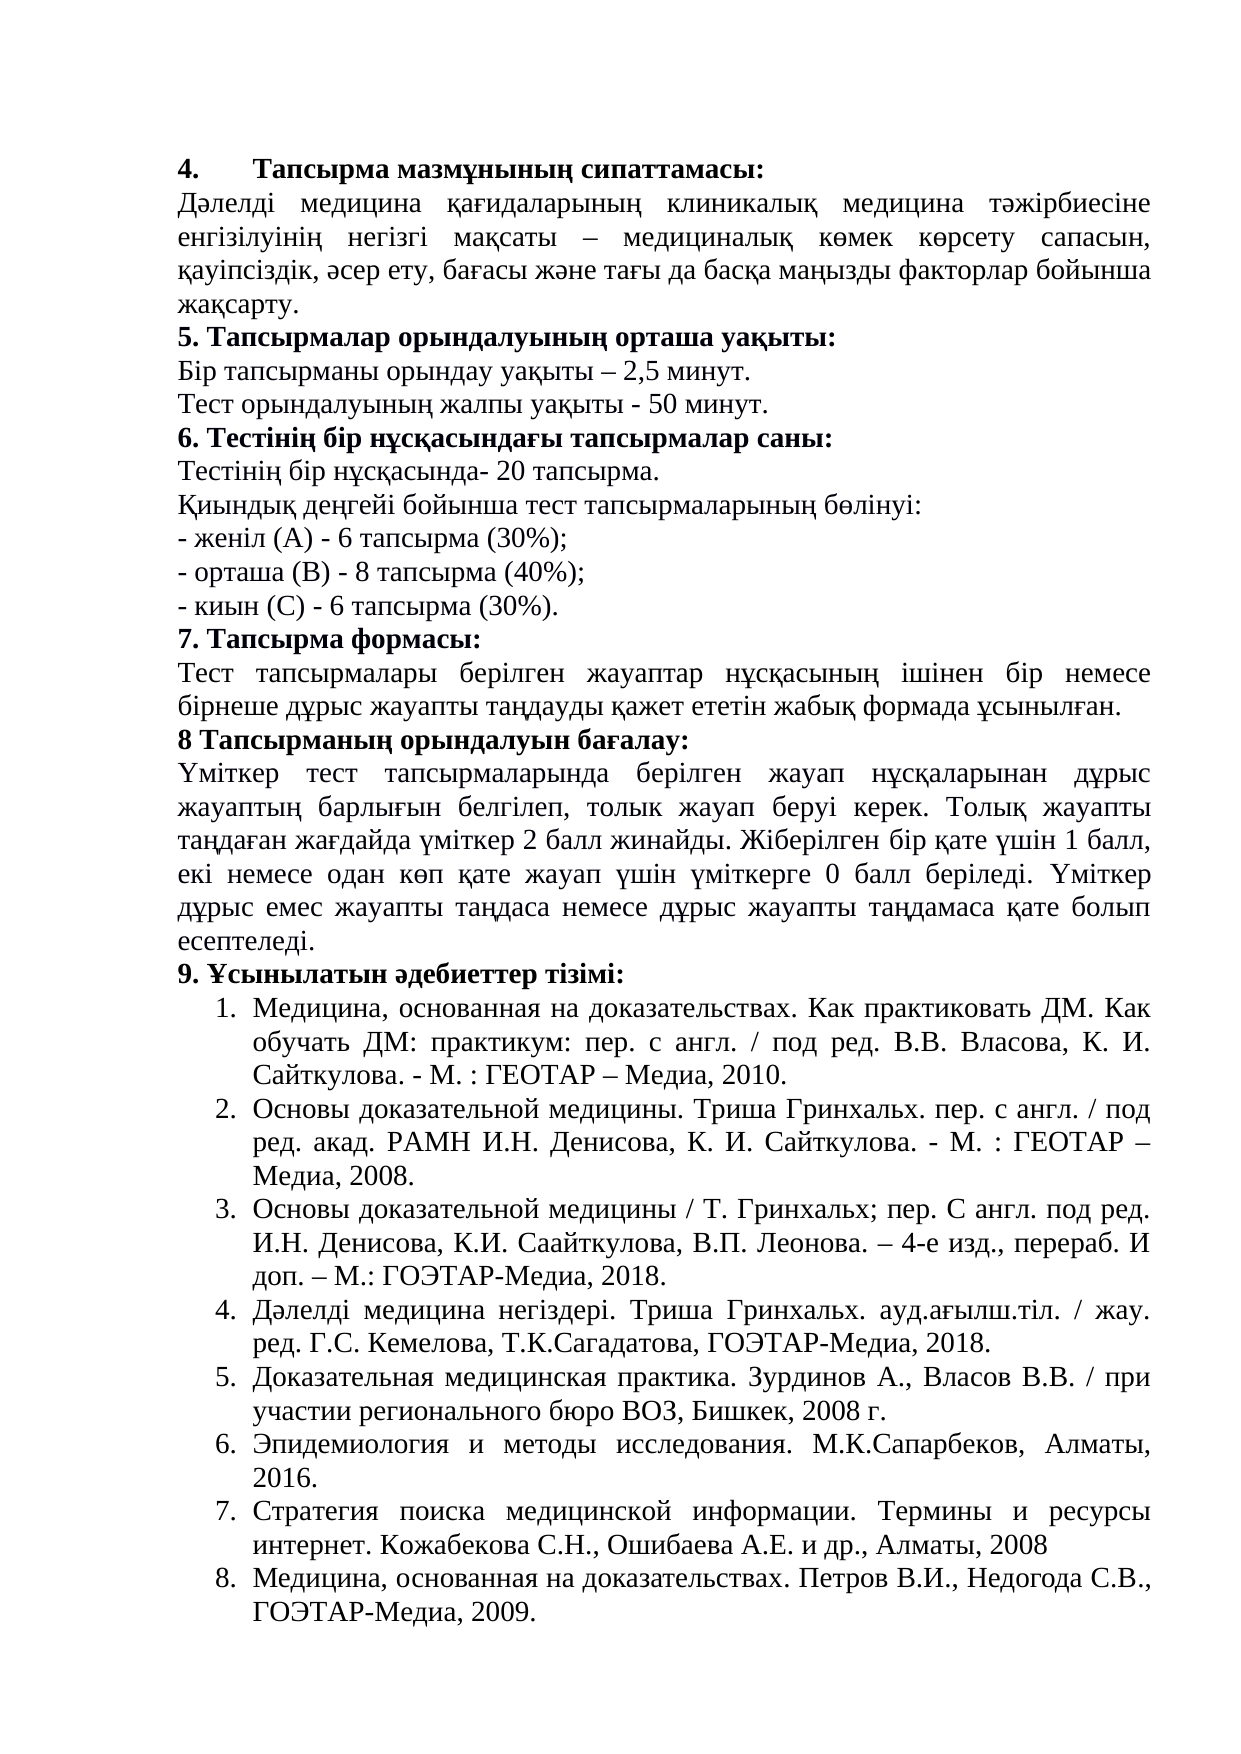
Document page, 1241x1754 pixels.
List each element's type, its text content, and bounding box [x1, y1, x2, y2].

text Тест орындалуының жалпы уақыты - 50 минут. [177, 386, 1152, 420]
list Доказательная медицинская практика. Зурдинов А., Власов В.В. / при участии регионального бюро ВОЗ, Бишкек, 2008 г. [215, 1359, 1152, 1426]
text - женіл (А) - 6 тапсырма (30%); [177, 521, 912, 554]
text Дәлелді медицина қағидаларының клиникалық медицина тәжірбиесіне енгізілуінің негізгі мақсаты – медициналық көмек көрсету сапасын, қауіпсіздік, әсер ету, бағасы және тағы да басқа маңызды факторлар бойынша жақсарту. [177, 185, 1152, 319]
text Тестінің бip нұсқасында- 20 тапсырма. [177, 453, 1152, 487]
list Основы доказательной медицины. Триша Гринхальх. пер. с англ. / под ред. акад. РАМН И.Н. Денисова, К. И. Сайткулова. - М. : ГЕОТАР – Медиа, 2008. [215, 1091, 1152, 1191]
list Медицина, основанная на доказательствах. Как практиковать ДМ. Как обучать ДМ: практикум: пер. с англ. / под ред. В.В. Власова, К. И. Сайткулова. - М. : ГЕОТАР – Медиа, 2010. [215, 990, 1152, 1091]
text Үмiткep тест тапсырмаларында берілген жауап нұсқаларынан дұрыс жауаптың барлығын белгілеп, толык жауап бepyi керек. Толық жауапты таңдаған жағдайда үміткер 2 балл жинайды. Жіберілген бip қате үшін 1 балл, eкi немесе одан көп қате жауап үшін үміткерге 0 балл беріледі. Yмiткep дұрыс емес жауапты таңдаса немесе дұрыс жауапты таңдамаса қате болып есептеледі. [177, 755, 1152, 957]
text 8 Тапсырманың орындалуын бағалау: [177, 722, 1152, 755]
text - киын (С) - 6 тапсырма (30%). [177, 588, 912, 621]
text 7. Тапсырма формасы: [177, 621, 912, 655]
list Стратегия поиска медицинской информации. Термины и ресурсы интернет. Кожабекова С.Н., Ошибаева А.Е. и др., Алматы, 2008 [215, 1493, 1152, 1560]
list Медицина, основанная на доказательствах. Петров В.И., Недогода С.В., ГОЭТАР-Медиа, 2009. [215, 1560, 1152, 1627]
list Тапсырма мазмұнының сипаттамасы: [177, 152, 1152, 185]
text - орташа (В) - 8 тапсырма (40%); [177, 554, 912, 588]
list Основы доказательной медицины / Т. Гринхальх; пер. С англ. под ред. И.Н. Денисова, К.И. Саайткулова, В.П. Леонова. – 4-е изд., перераб. И доп. – М.: ГОЭТАР-Медиа, 2018. [215, 1191, 1152, 1292]
text Қиындық деңгейі бойынша тест тапсырмаларының бөлінуі: [177, 487, 1152, 521]
text 9. Ұсынылатын әдебиеттер тізімі: [177, 957, 1152, 990]
text 6. Тестінің бip нұсқасындағы тапсырмалар саны: [177, 420, 1152, 453]
text Бip тапсырманы орындау уақыты – 2,5 минут. [177, 353, 1152, 386]
text 5. Тапсырмалар орындалуының орташа уақыты: [177, 319, 1152, 353]
text Тест тапсырмалары берілген жауаптар нұсқасының ішінен бір немесе бірнеше дұрыс жауапты таңдауды қажет ететін жабық формада ұсынылған. [177, 655, 1152, 722]
list Эпидемиология и методы исследования. М.К.Сапарбеков, Алматы, 2016. [215, 1426, 1152, 1493]
list Дәлелді медицина негіздері. Триша Гринхальх. ауд.ағылш.тіл. / жау. ред. Г.С. Кемелова, Т.К.Сагадатова, ГОЭТАР-Медиа, 2018. [215, 1292, 1152, 1359]
